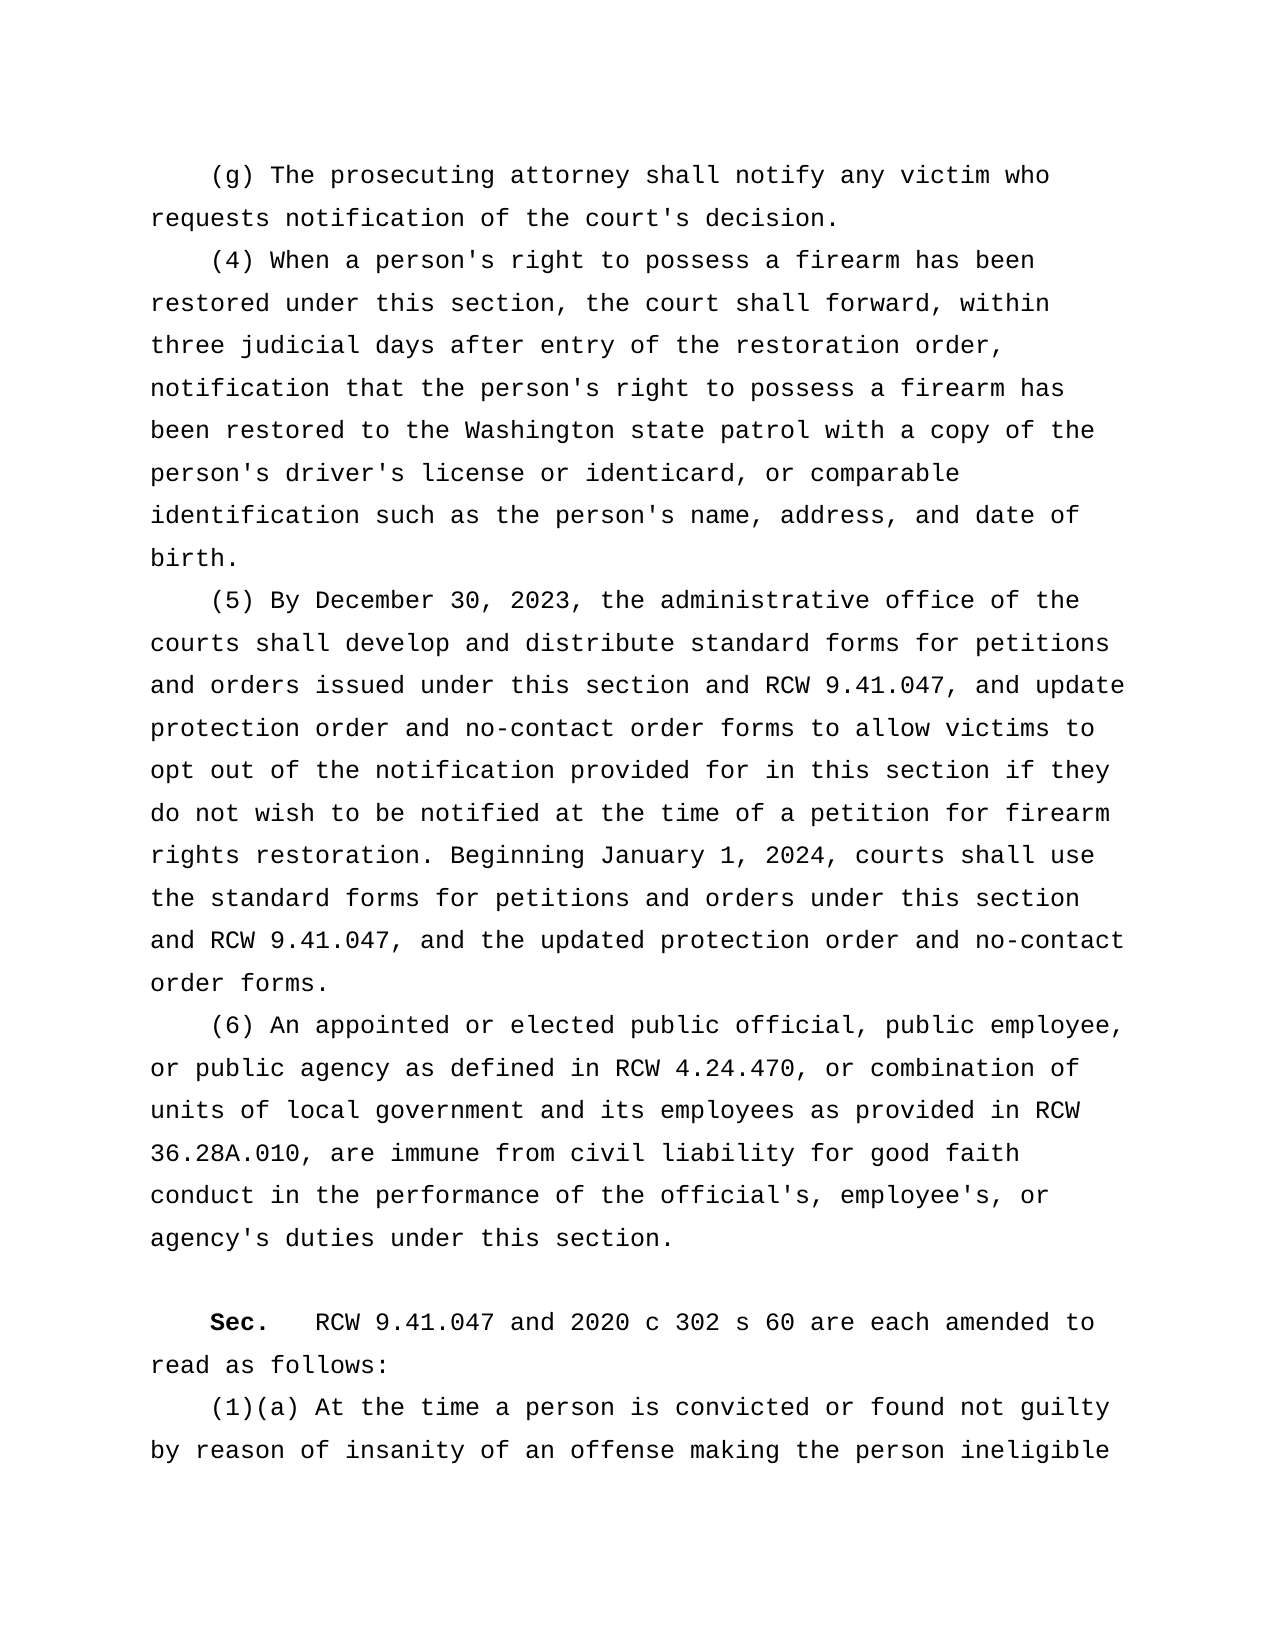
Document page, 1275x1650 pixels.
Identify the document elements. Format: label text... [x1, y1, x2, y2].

text (5) By December 30, 2023, the administrative office of the courts shall develop and distribute standard forms for petitions and orders issued under this section and RCW 9.41.047, and update protection order and no-contact order forms to allow victims to opt out of the notification provided for in this section if they do not wish to be notified at the time of a petition for firearm rights restoration. Beginning January 1, 2024, courts shall use the standard forms for petitions and orders under this section and RCW 9.41.047, and the updated protection order and no-contact order forms. [150, 575, 1125, 1000]
text (6) An appointed or elected public official, public employee, or public agency as defined in RCW 4.24.470, or combination of units of local government and its employees as provided in RCW 36.28A.010, are immune from civil liability for good faith conduct in the performance of the official's, employee's, or agency's duties under this section. [150, 1000, 1125, 1255]
text (4) When a person's right to possess a firearm has been restored under this section, the court shall forward, within three judicial days after entry of the restoration order, notification that the person's right to possess a firearm has been restored to the Washington state patrol with a copy of the person's driver's license or identicard, or comparable identification such as the person's name, address, and date of birth. [150, 235, 1125, 575]
text (g) The prosecuting attorney shall notify any victim who requests notification of the court's decision. [150, 150, 1125, 235]
text Sec. RCW 9.41.047 and 2020 c 302 s 60 are each amended to read as follows: [150, 1297, 1125, 1382]
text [150, 1382, 1125, 1467]
